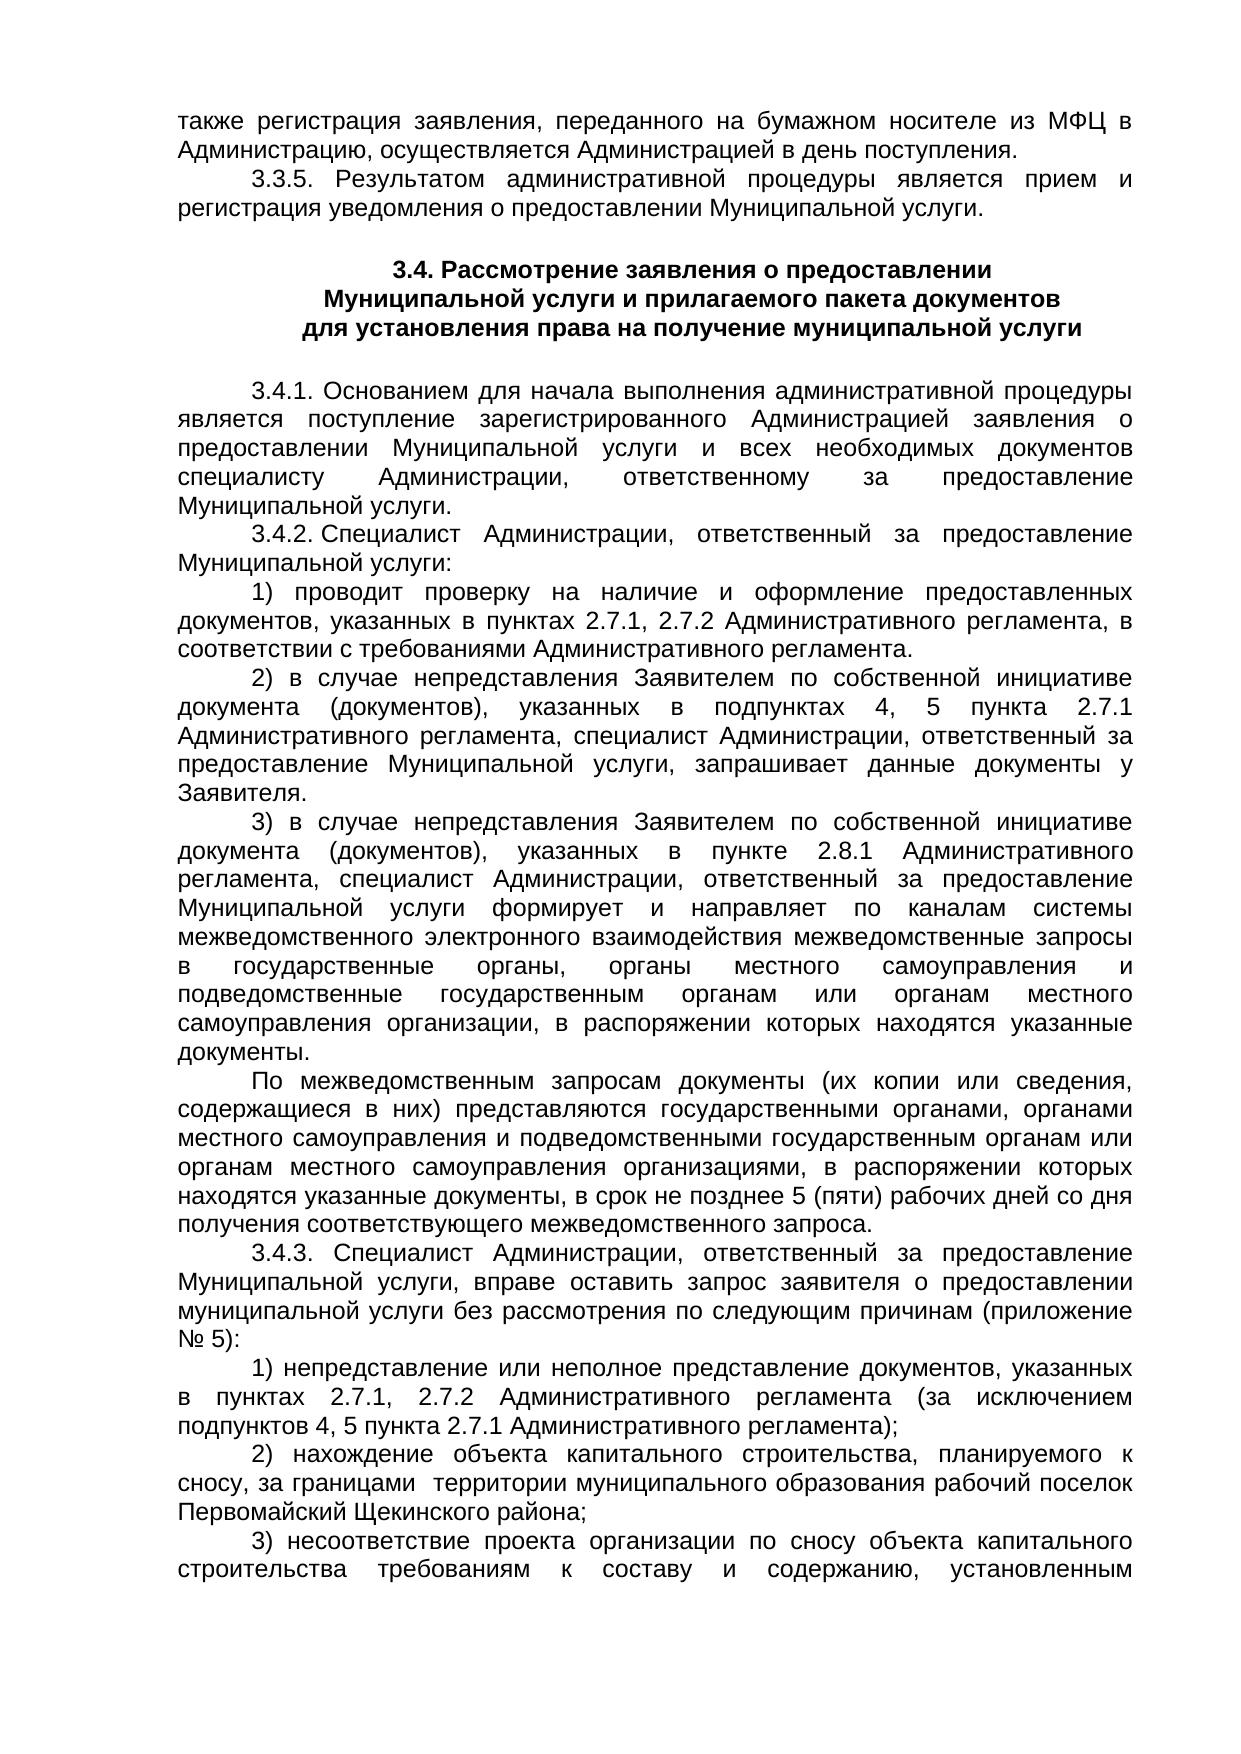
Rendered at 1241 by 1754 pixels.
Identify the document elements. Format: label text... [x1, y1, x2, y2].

text для установления права на получение муниципальной услуги [177, 313, 1134, 342]
text 3.4.2. Специалист Администрации, ответственный за предоставление Муниципальной услуги: [177, 519, 1134, 577]
text 1) непредставление или неполное представление документов, указанных в пунктах 2.7.1, 2.7.2 Административного регламента (за исключением подпунктов 4, 5 пункта 2.7.1 Административного регламента); [177, 1353, 1134, 1439]
text 3) в случае непредставления Заявителем по собственной инициативе документа (документов), указанных в пункте 2.8.1 Административного регламента, специалист Администрации, ответственный за предоставление Муниципальной услуги формирует и направляет по каналам системы межведомственного электронного взаимодействия межведомственные запросы в государственные органы, органы местного самоуправления и подведомственные государственным органам или органам местного самоуправления организации, в распоряжении которых находятся указанные документы. [177, 807, 1134, 1066]
text 3.4. Рассмотрение заявления о предоставлении [177, 255, 1134, 284]
text 2) в случае непредставления Заявителем по собственной инициативе документа (документов), указанных в подпунктах 4, 5 пункта 2.7.1 Административного регламента, специалист Администрации, ответственный за предоставление Муниципальной услуги, запрашивает данные документы у Заявителя. [177, 663, 1134, 807]
text 3.3.5. Результатом административной процедуры является прием и регистрация уведомления о предоставлении Муниципальной услуги. [177, 164, 1134, 221]
text Муниципальной услуги и прилагаемого пакета документов [177, 284, 1134, 313]
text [177, 106, 1134, 164]
text По межведомственным запросам документы (их копии или сведения, содержащиеся в них) представляются государственными органами, органами местного самоуправления и подведомственными государственным органам или органам местного самоуправления организациями, в распоряжении которых находятся указанные документы, в срок не позднее 5 (пяти) рабочих дней со дня получения соответствующего межведомственного запроса. [177, 1066, 1134, 1238]
text 3.4.3. Специалист Администрации, ответственный за предоставление Муниципальной услуги, вправе оставить запрос заявителя о предоставлении муниципальной услуги без рассмотрения по следующим причинам (приложение № 5): [177, 1238, 1134, 1353]
text 3.4.1. Основанием для начала выполнения административной процедуры является поступление зарегистрированного Администрацией заявления о предоставлении Муниципальной услуги и всех необходимых документов специалисту Администрации, ответственному за предоставление Муниципальной услуги. [177, 376, 1134, 519]
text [177, 1526, 1134, 1583]
text 2) нахождение объекта капитального строительства, планируемого к сносу, за границами территории муниципального образования рабочий поселок Первомайский Щекинского района; [177, 1439, 1134, 1526]
text 1) проводит проверку на наличие и оформление предоставленных документов, указанных в пунктах 2.7.1, 2.7.2 Административного регламента, в соответствии с требованиями Административного регламента. [177, 577, 1134, 663]
